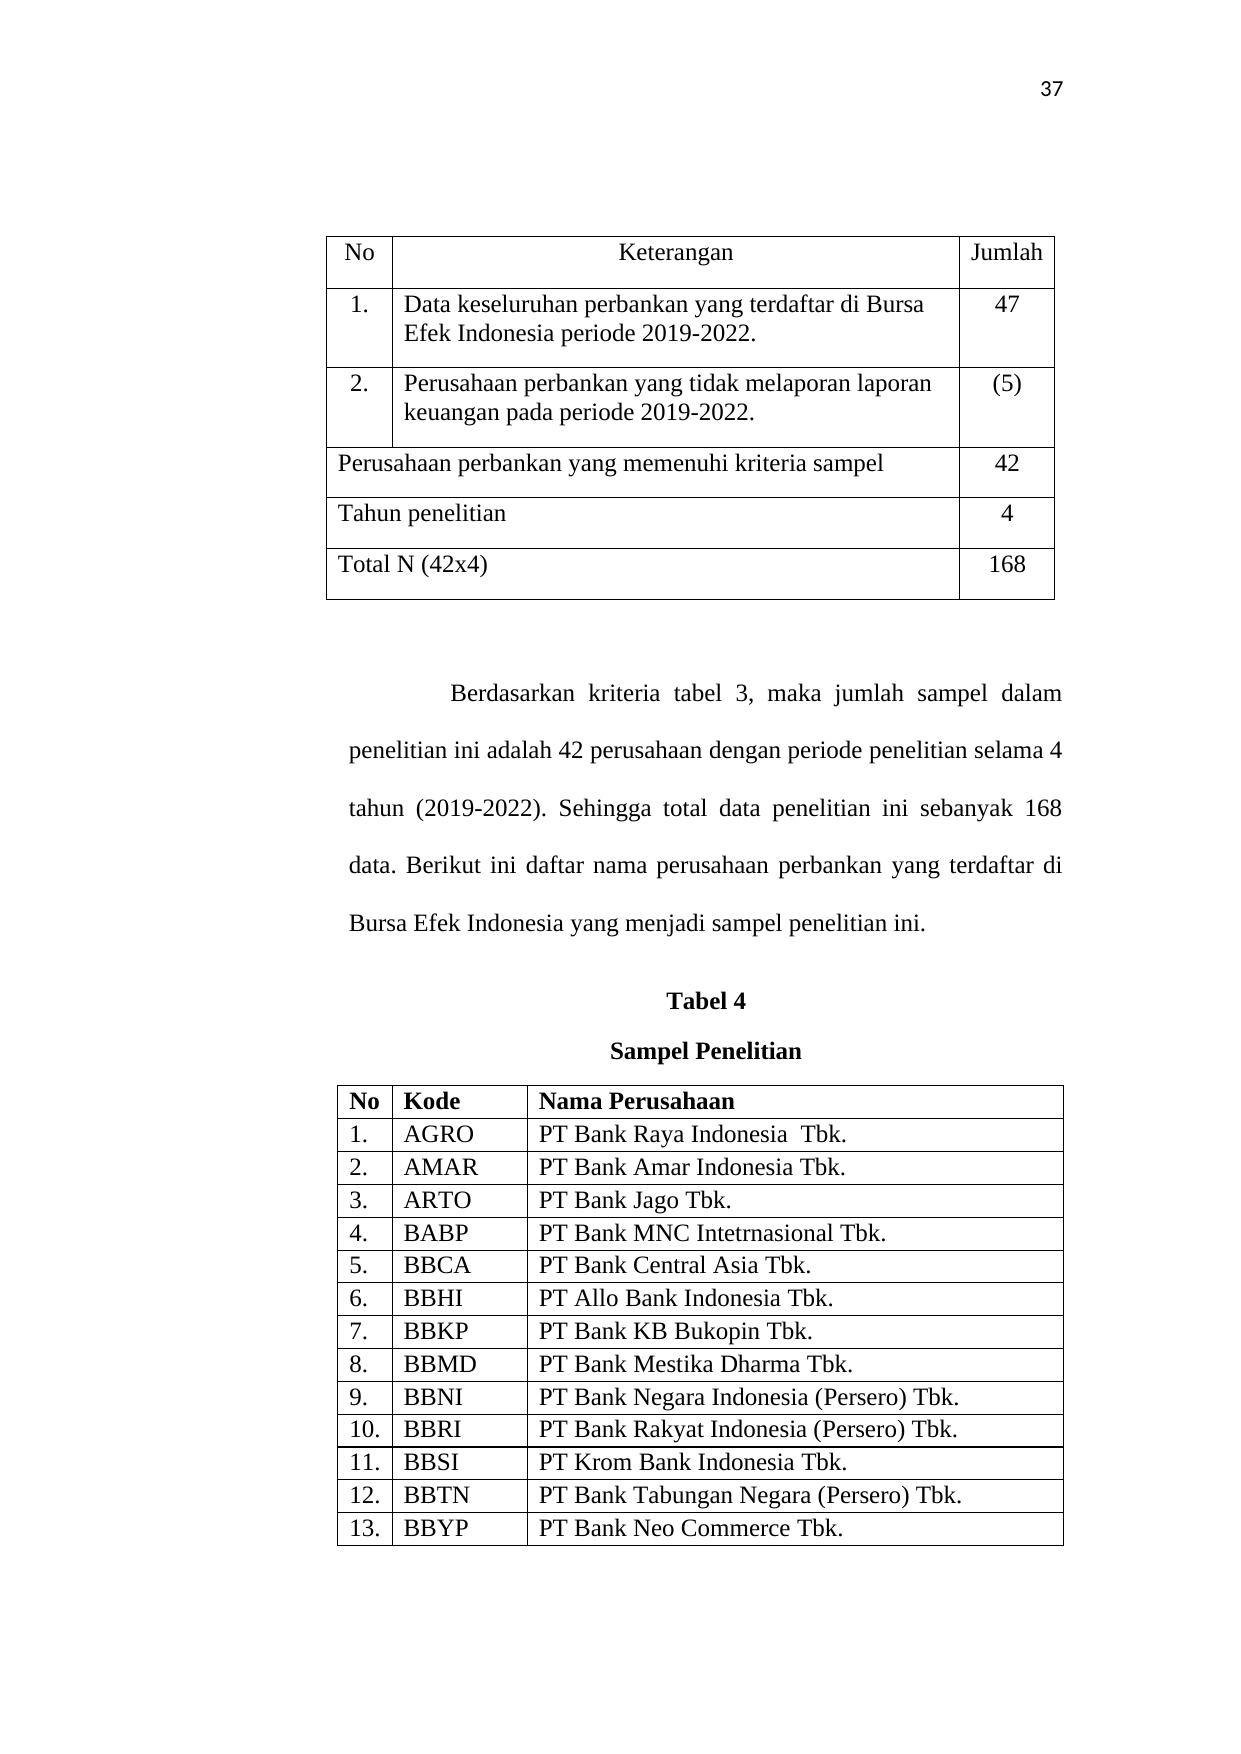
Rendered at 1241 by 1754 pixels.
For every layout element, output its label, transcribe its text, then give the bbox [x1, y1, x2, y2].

table_cell BBNI [393, 1382, 527, 1413]
table_cell (5) [960, 368, 1054, 447]
table_cell AGRO [393, 1119, 527, 1151]
table_header Kode [393, 1086, 527, 1118]
table_cell PT Bank Raya Indonesia Tbk. [528, 1119, 1063, 1151]
table_cell PT Bank Neo Commerce Tbk. [528, 1513, 1063, 1545]
table_cell BABP [393, 1218, 527, 1249]
text Berdasarkan kriteria tabel 3, maka jumlah sampel dalam penelitian ini adalah 42 perusahaan dengan periode penelitian selama 4 tahun (2019-2022). Sehingga total data penelitian ini sebanyak 168 data. Berikut ini daftar nama perusahaan perbankan yang terdaftar di Bursa Efek Indonesia yang menjadi sampel penelitian ini. [349, 678, 1063, 937]
table_cell ARTO [393, 1185, 527, 1217]
table_cell Perusahaan perbankan yang memenuhi kriteria sampel [327, 448, 959, 497]
table_cell BBYP [393, 1513, 527, 1545]
table_cell 4. [338, 1218, 392, 1249]
table_cell BBCA [393, 1251, 527, 1282]
table_cell 1. [327, 289, 392, 367]
table_cell PT Bank Amar Indonesia Tbk. [528, 1152, 1063, 1184]
table_cell 47 [960, 289, 1054, 367]
table_cell PT Allo Bank Indonesia Tbk. [528, 1283, 1063, 1315]
table_cell PT Bank Central Asia Tbk. [528, 1251, 1063, 1282]
text Sampel Penelitian [274, 1036, 1063, 1064]
table_header Keterangan [393, 237, 959, 288]
table_cell 42 [960, 448, 1054, 497]
table_cell 2. [327, 368, 392, 447]
table_cell PT Bank Jago Tbk. [528, 1185, 1063, 1217]
table_cell BBTN [393, 1480, 527, 1512]
table_cell 10. [338, 1415, 392, 1446]
table_header Nama Perusahaan [528, 1086, 1063, 1118]
table_header No [327, 237, 392, 288]
table_cell 9. [338, 1382, 392, 1413]
table_cell Tahun penelitian [327, 498, 959, 548]
table_cell 8. [338, 1349, 392, 1381]
table_cell 6. [338, 1283, 392, 1315]
table_cell BBMD [393, 1349, 527, 1381]
table_cell 2. [338, 1152, 392, 1184]
table_cell 12. [338, 1480, 392, 1512]
table_header No [338, 1086, 392, 1118]
table_cell Data keseluruhan perbankan yang terdaftar di Bursa Efek Indonesia periode 2019-2022. [393, 289, 959, 367]
table_cell 13. [338, 1513, 392, 1545]
table_cell 168 [960, 549, 1054, 598]
table_cell 1. [338, 1119, 392, 1151]
table_header Jumlah [960, 237, 1054, 288]
text Tabel 4 [274, 986, 1063, 1015]
table_cell PT Bank Rakyat Indonesia (Persero) Tbk. [528, 1415, 1063, 1446]
table_cell BBRI [393, 1415, 527, 1446]
table_cell PT Bank MNC Intetrnasional Tbk. [528, 1218, 1063, 1249]
table_cell Total N (42x4) [327, 549, 959, 598]
table_cell PT Bank KB Bukopin Tbk. [528, 1316, 1063, 1348]
table_cell PT Bank Negara Indonesia (Persero) Tbk. [528, 1382, 1063, 1413]
table_cell Perusahaan perbankan yang tidak melaporan laporan keuangan pada periode 2019-2022. [393, 368, 959, 447]
table_cell 4 [960, 498, 1054, 548]
table_cell 11. [338, 1448, 392, 1479]
table_cell BBHI [393, 1283, 527, 1315]
table_cell BBSI [393, 1448, 527, 1479]
table_cell 3. [338, 1185, 392, 1217]
table_cell PT Bank Tabungan Negara (Persero) Tbk. [528, 1480, 1063, 1512]
table_cell AMAR [393, 1152, 527, 1184]
table_cell 7. [338, 1316, 392, 1348]
table_cell 5. [338, 1251, 392, 1282]
table_cell PT Krom Bank Indonesia Tbk. [528, 1448, 1063, 1479]
table_cell PT Bank Mestika Dharma Tbk. [528, 1349, 1063, 1381]
table_cell BBKP [393, 1316, 527, 1348]
